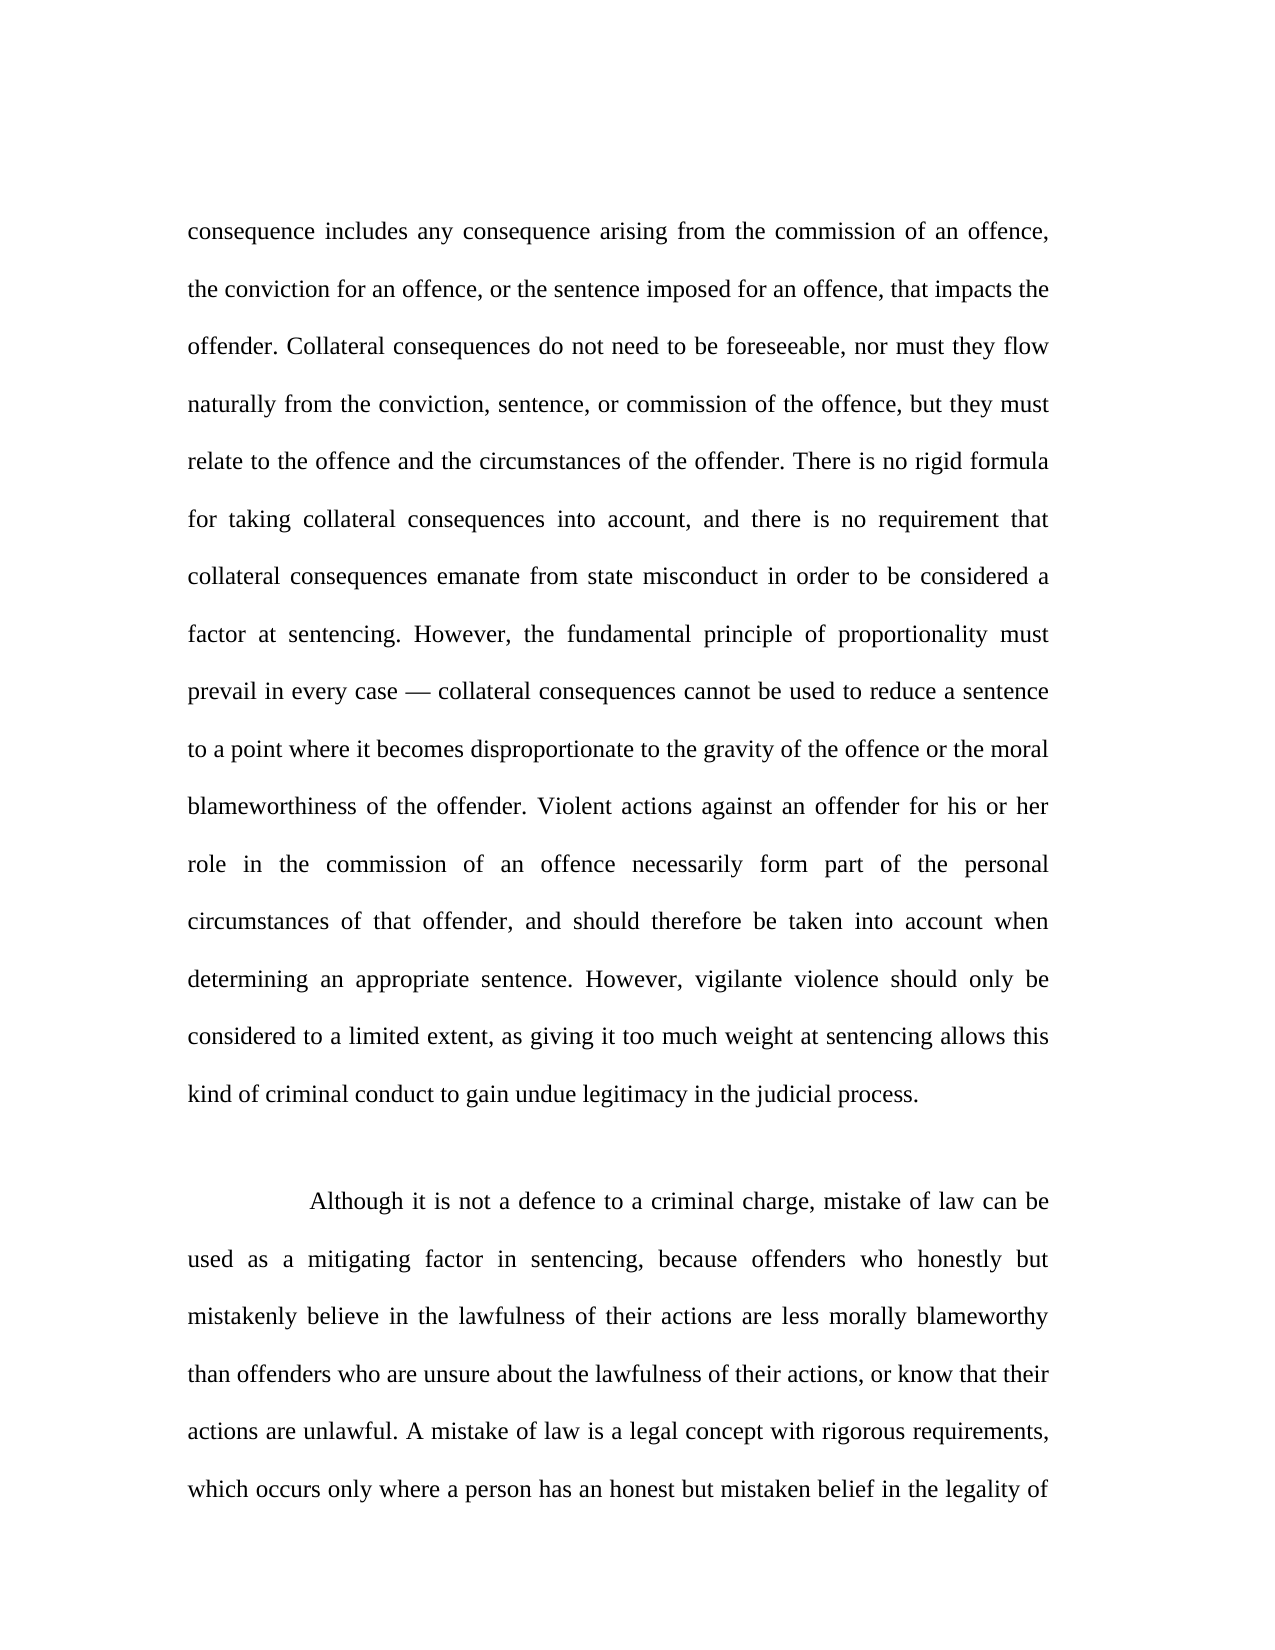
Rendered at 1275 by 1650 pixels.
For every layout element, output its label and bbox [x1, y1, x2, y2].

text [187, 1186, 1050, 1503]
text [187, 216, 1050, 1108]
